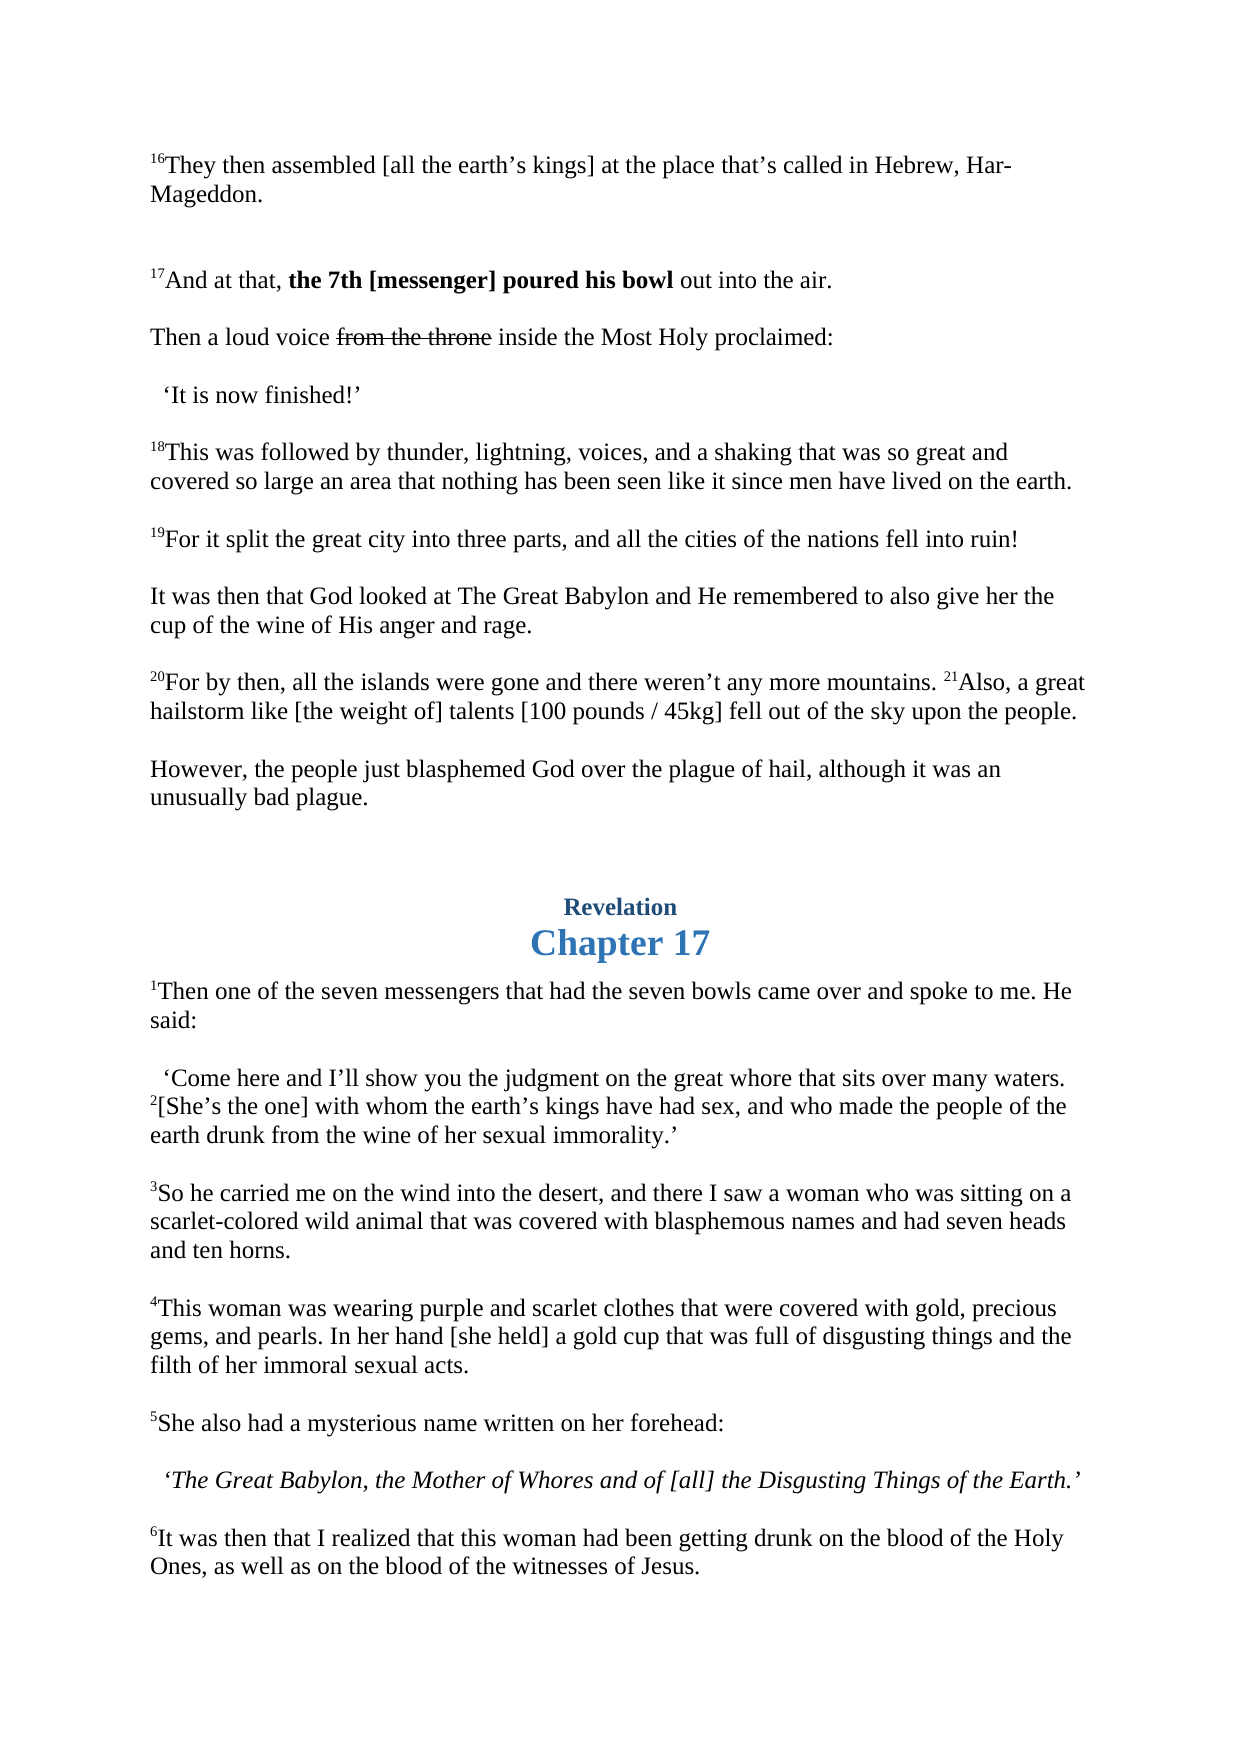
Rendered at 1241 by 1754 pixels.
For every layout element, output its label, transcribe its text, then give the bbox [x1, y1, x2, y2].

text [150, 150, 1090, 840]
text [150, 976, 1090, 1580]
subtitle Chapter 17 [150, 921, 1090, 964]
subtitle Revelation [150, 892, 1090, 921]
